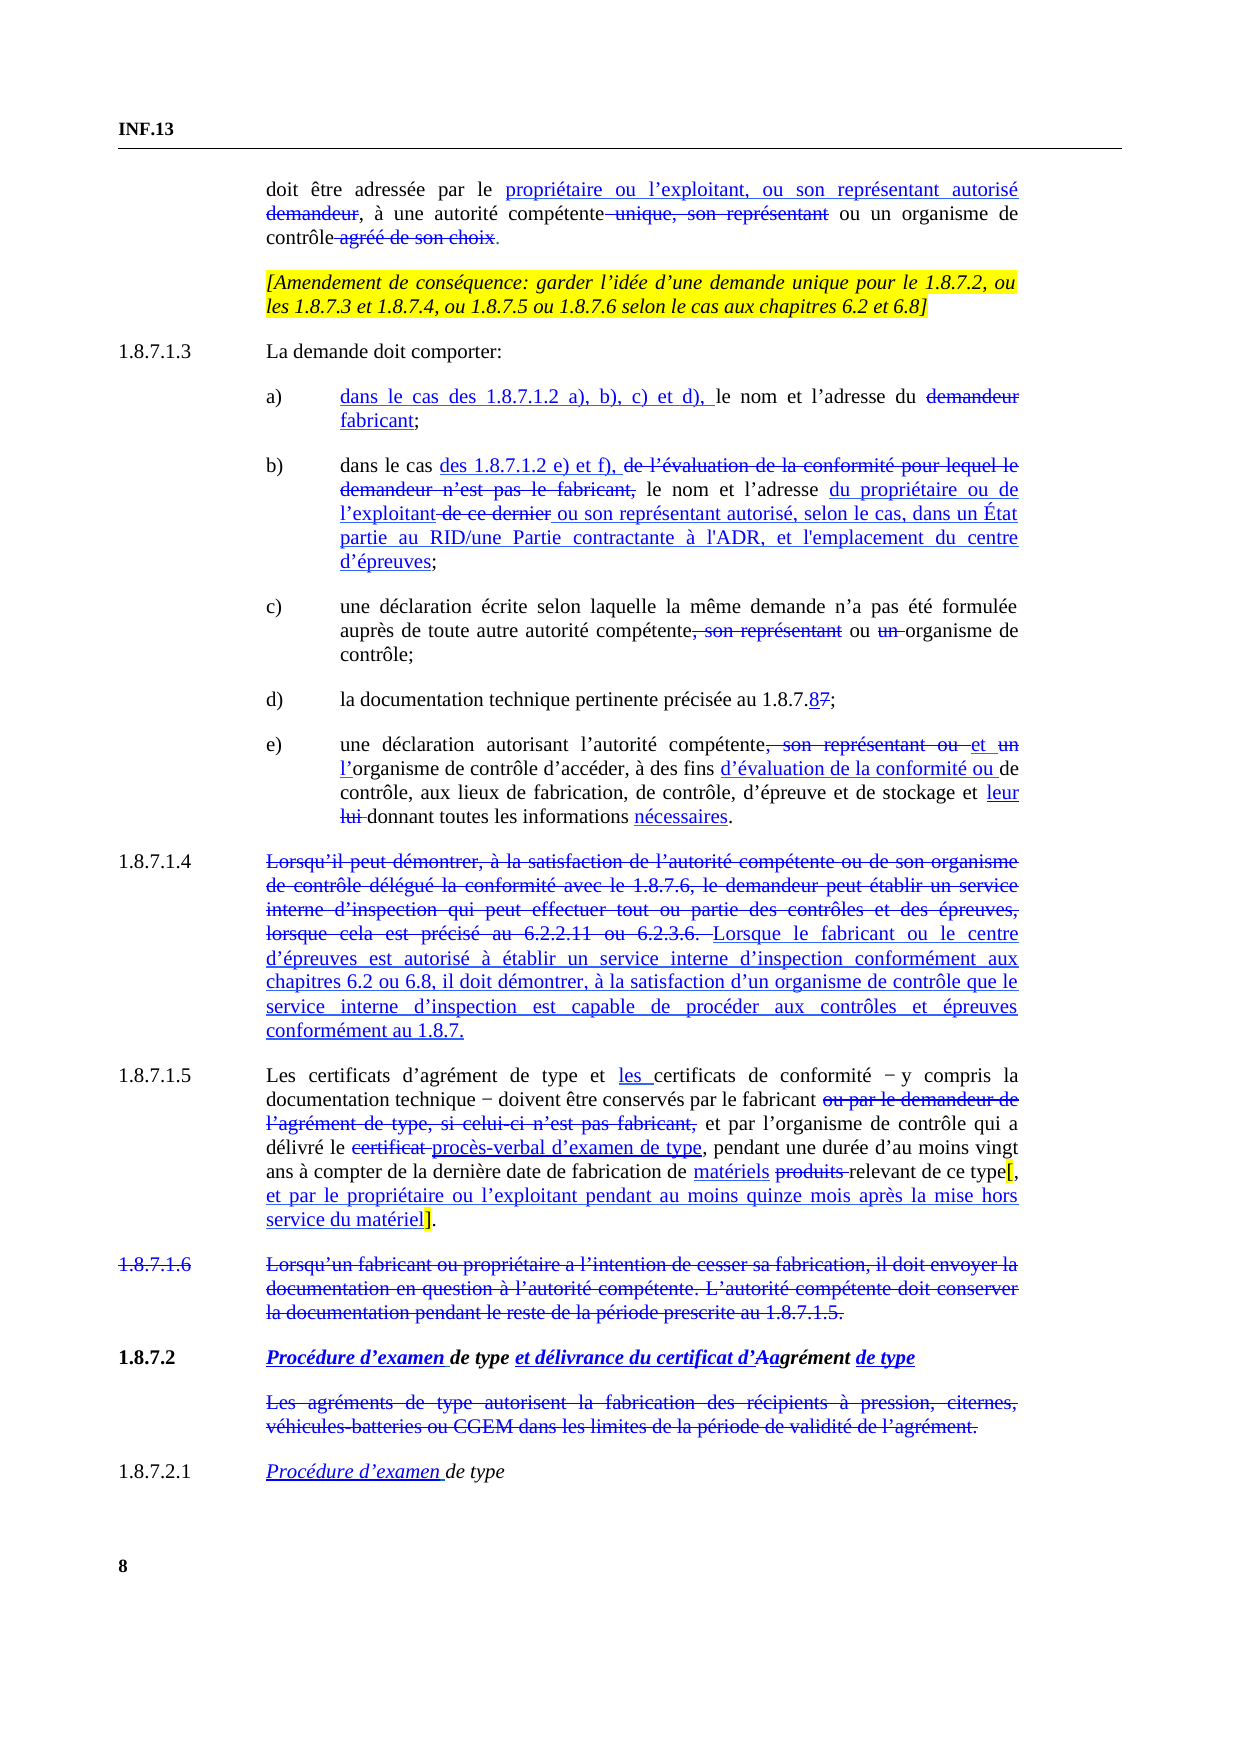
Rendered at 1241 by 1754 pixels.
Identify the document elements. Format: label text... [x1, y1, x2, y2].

subtitle 1.8.7.1.3 La demande doit comporter: [118, 339, 1019, 363]
text d) la documentation technique pertinente précisée au 1.8.7.87; [266, 687, 1019, 711]
text Les agréments de type autorisent la fabrication des récipients à pression, citernes, véhicules-batteries ou CGEM dans les limites de la période de validité de l’agrément. [266, 1390, 1019, 1438]
text e) une déclaration autorisant l’autorité compétente, son représentant ou et un l’organisme de contrôle d’accéder, à des fins d’évaluation de la conformité ou de contrôle, aux lieux de fabrication, de contrôle, d’épreuve et de stockage et leur lui donnant toutes les informations nécessaires. [266, 732, 1019, 828]
subtitle 1.8.7.2 Procédure d’examen de type et délivrance du certificat d’Aagrément de type [118, 1345, 1019, 1369]
text a) dans le cas des 1.8.7.1.2 a), b), c) et d), le nom et l’adresse du demandeur fabricant; [266, 384, 1019, 432]
subtitle 1.8.7.1.4 Lorsqu’il peut démontrer, à la satisfaction de l’autorité compétente ou de son organisme de contrôle délégué la conformité avec le 1.8.7.6, le demandeur peut établir un service interne d’inspection qui peut effectuer tout ou partie des contrôles et des épreuves, lorsque cela est précisé au 6.2.2.11 ou 6.2.3.6. Lorsque le fabricant ou le centre d’épreuves est autorisé à établir un service interne d’inspection conformément aux chapitres 6.2 ou 6.8, il doit démontrer, à la satisfaction d’un organisme de contrôle que le service interne d’inspection est capable de procéder aux contrôles et épreuves conformément au 1.8.7. [118, 849, 1019, 1042]
text c) une déclaration écrite selon laquelle la même demande n’a pas été formulée auprès de toute autre autorité compétente, son représentant ou un organisme de contrôle; [266, 594, 1019, 666]
text doit être adressée par le propriétaire ou l’exploitant, ou son représentant autorisé demandeur, à une autorité compétente unique, son représentant ou un organisme de contrôle agréé de son choix. [266, 177, 1019, 249]
subtitle 1.8.7.2.1 Procédure d’examen de type [118, 1459, 1019, 1483]
subtitle 1.8.7.1.6 Lorsqu’un fabricant ou propriétaire a l’intention de cesser sa fabrication, il doit envoyer la documentation en question à l’autorité compétente. L’autorité compétente doit conserver la documentation pendant le reste de la période prescrite au 1.8.7.1.5. [118, 1252, 1019, 1324]
text b) dans le cas des 1.8.7.1.2 e) et f), de l’évaluation de la conformité pour lequel le demandeur n’est pas le fabricant, le nom et l’adresse du propriétaire ou de l’exploitant de ce dernier ou son représentant autorisé, selon le cas, dans un État partie au RID/une Partie contractante à l'ADR, et l'emplacement du centre d’épreuves; [266, 453, 1019, 573]
subtitle 1.8.7.1.5 Les certificats d’agrément de type et les certificats de conformité − y compris la documentation technique − doivent être conservés par le fabricant ou par le demandeur de l’agrément de type, si celui-ci n’est pas fabricant, et par l’organisme de contrôle qui a délivré le certificat procès-verbal d’examen de type, pendant une durée d’au moins vingt ans à compter de la dernière date de fabrication de matériels produits relevant de ce type[, et par le propriétaire ou l’exploitant pendant au moins quinze mois après la mise hors service du matériel]. [118, 1062, 1019, 1231]
